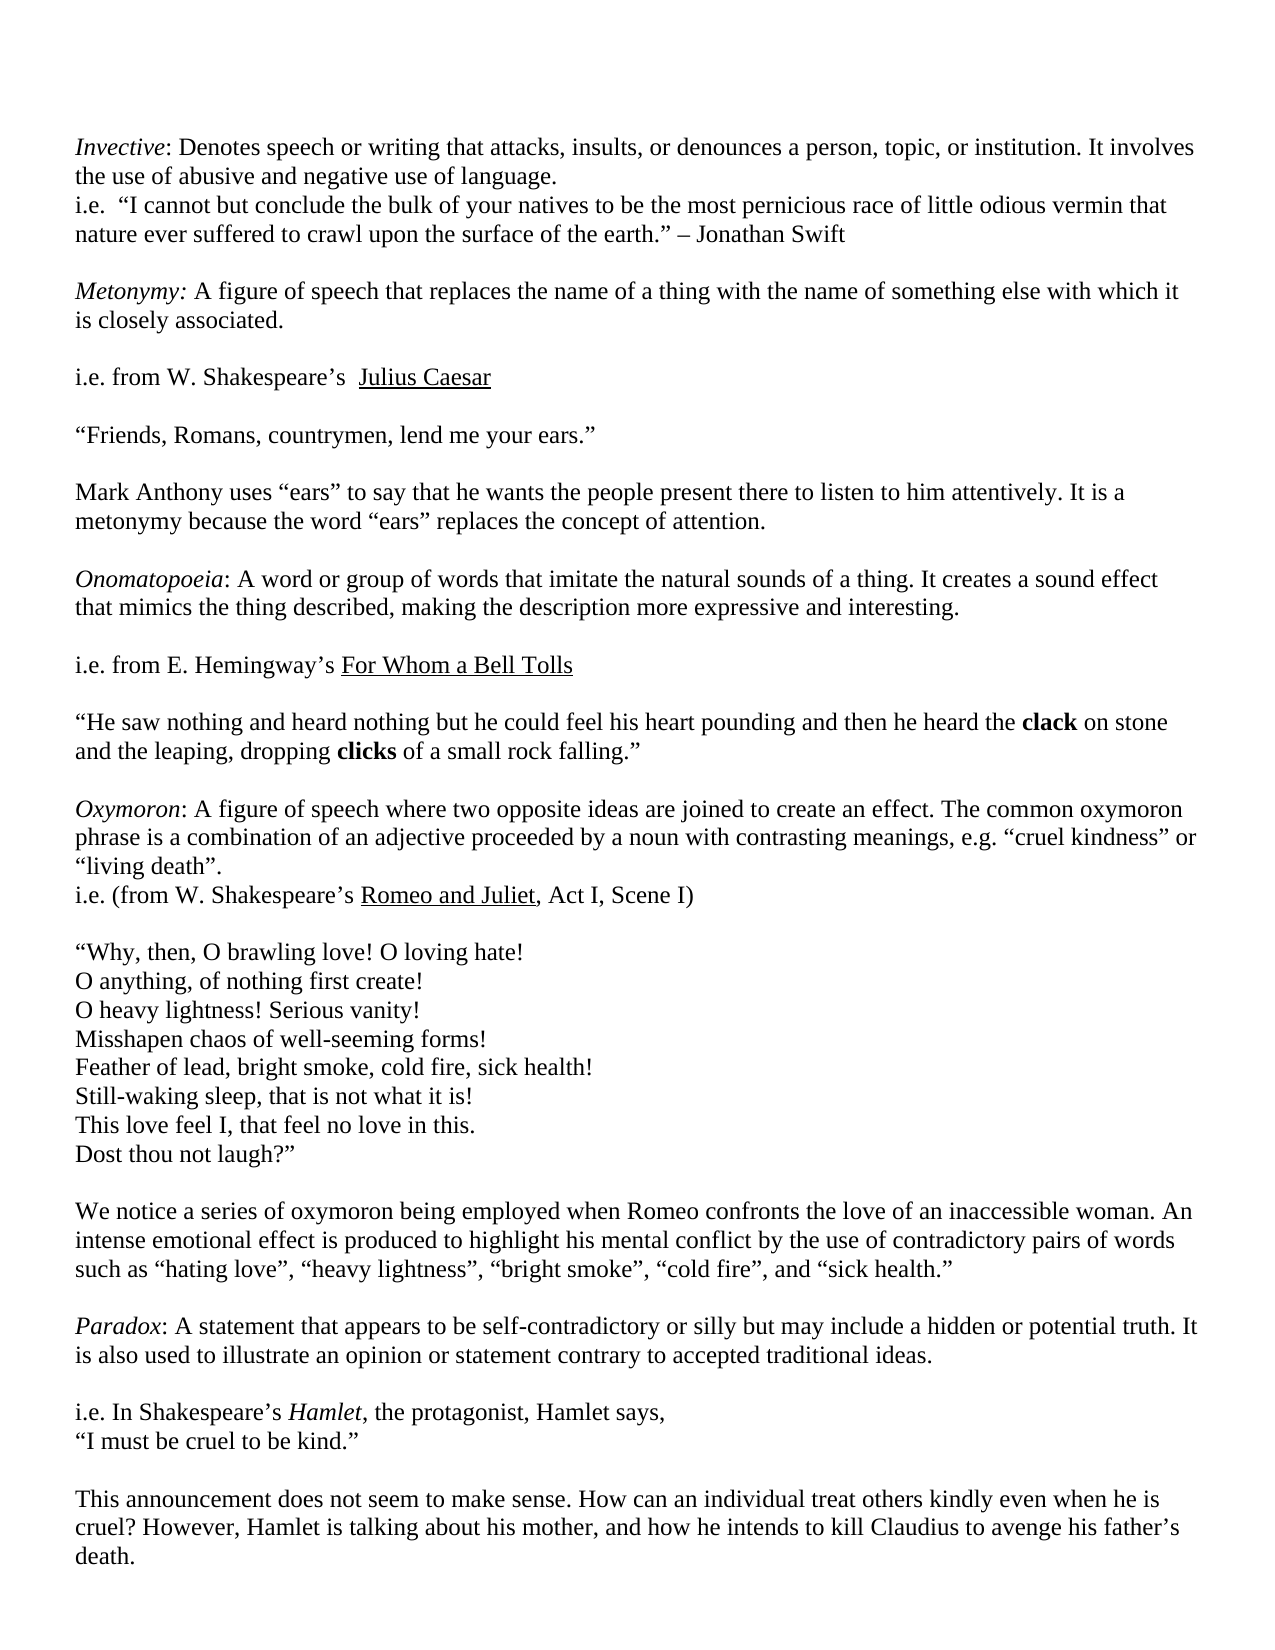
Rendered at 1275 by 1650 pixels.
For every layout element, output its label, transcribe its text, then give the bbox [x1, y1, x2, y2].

text This announcement does not seem to make sense. How can an individual treat others kindly even when he is cruel? However, Hamlet is talking about his mother, and how he intends to kill Claudius to avenge his father’s death. [75, 1484, 1200, 1570]
text i.e. “I cannot but conclude the bulk of your natives to be the most pernicious race of little odious vermin that nature ever suffered to crawl upon the surface of the earth.” – Jonathan Swift [75, 190, 1200, 247]
text Onomatopoeia: A word or group of words that imitate the natural sounds of a thing. It creates a sound effect that mimics the thing described, making the description more expressive and interesting. [75, 564, 1200, 621]
text Mark Anthony uses “ears” to say that he wants the people present there to listen to him attentively. It is a metonymy because the word “ears” replaces the concept of attention. [75, 477, 1200, 535]
text Oxymoron: A figure of speech where two opposite ideas are joined to create an effect. The common oxymoron phrase is a combination of an adjective proceeded by a noun with contrasting meanings, e.g. “cruel kindness” or “living death”. [75, 794, 1200, 880]
text “He saw nothing and heard nothing but he could feel his heart pounding and then he heard the clack on stone and the leaping, dropping clicks of a small rock falling.” [75, 707, 1200, 765]
text i.e. (from W. Shakespeare’s Romeo and Juliet, Act I, Scene I) [75, 880, 1200, 909]
text “I must be cruel to be kind.” [75, 1426, 1200, 1455]
text i.e. from W. Shakespeare’s Julius Caesar [75, 362, 1200, 391]
text Dost thou not laugh?” [75, 1139, 1200, 1167]
text Still-waking sleep, that is not what it is! [75, 1081, 1200, 1110]
text O heavy lightness! Serious vanity! [75, 995, 1200, 1024]
text Misshapen chaos of well-seeming forms! [75, 1024, 1200, 1052]
text “Friends, Romans, countrymen, lend me your ears.” [75, 420, 1200, 449]
text Metonymy: A figure of speech that replaces the name of a thing with the name of something else with which it is closely associated. [75, 276, 1200, 334]
text We notice a series of oxymoron being employed when Romeo confronts the love of an inaccessible woman. An intense emotional effect is produced to highlight his mental conflict by the use of contradictory pairs of words such as “hating love”, “heavy lightness”, “bright smoke”, “cold fire”, and “sick health.” [75, 1196, 1200, 1282]
text i.e. In Shakespeare’s Hamlet, the protagonist, Hamlet says, [75, 1397, 1200, 1426]
text Feather of lead, bright smoke, cold fire, sick health! [75, 1052, 1200, 1081]
text “Why, then, O brawling love! O loving hate! [75, 937, 1200, 966]
text O anything, of nothing first create! [75, 966, 1200, 995]
text This love feel I, that feel no love in this. [75, 1110, 1200, 1139]
text i.e. from E. Hemingway’s For Whom a Bell Tolls [75, 650, 1200, 679]
text Invective: Denotes speech or writing that attacks, insults, or denounces a person, topic, or institution. It involves the use of abusive and negative use of language. [75, 132, 1200, 190]
text Paradox: A statement that appears to be self-contradictory or silly but may include a hidden or potential truth. It is also used to illustrate an opinion or statement contrary to accepted traditional ideas. [75, 1311, 1200, 1369]
